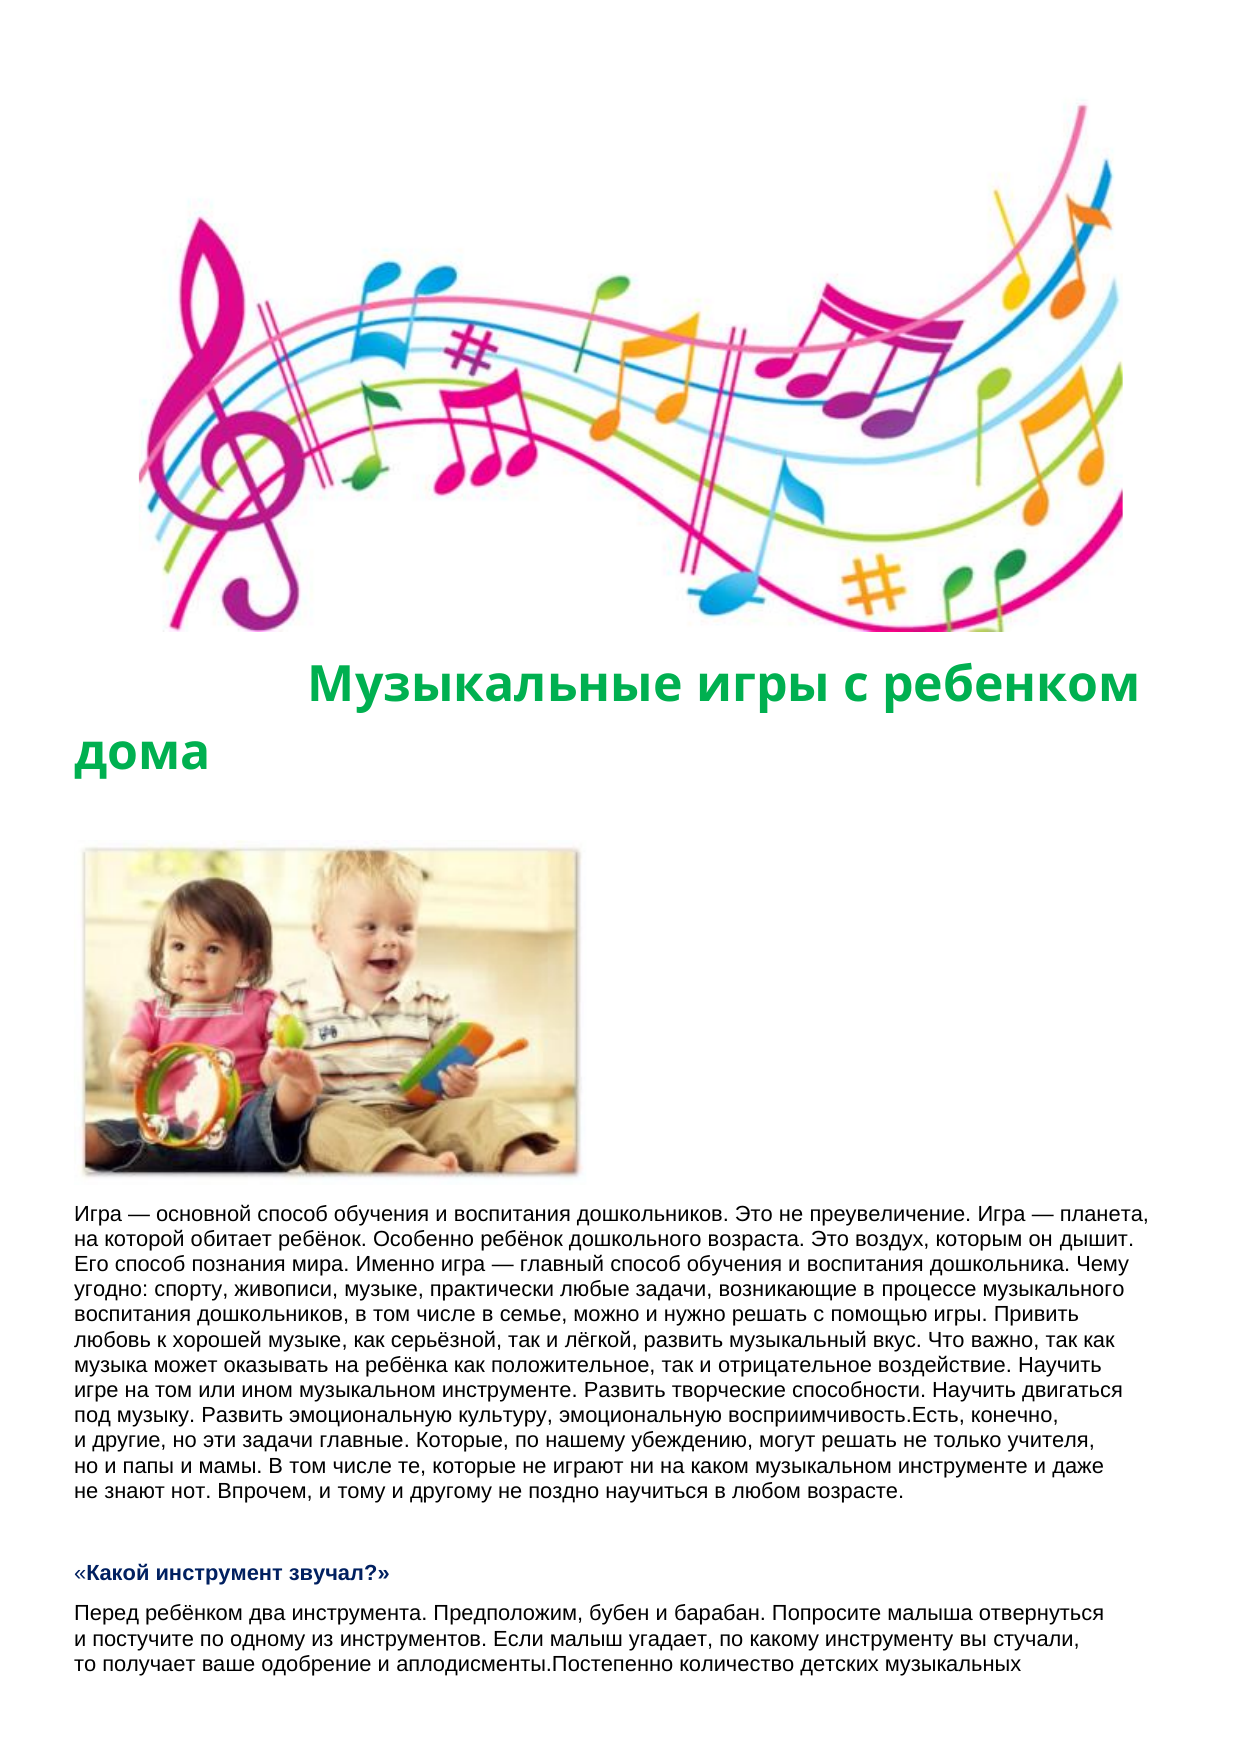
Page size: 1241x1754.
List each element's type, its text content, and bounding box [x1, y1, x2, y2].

picture [138, 73, 1123, 632]
text Музыкальные игры с ребенком дома [74, 647, 1152, 784]
text «Какой инструмент звучал?» [74, 1559, 1152, 1585]
text Игра — основной способ обучения и воспитания дошкольников. Это не преувеличение. Игра — планета, на которой обитает ребёнок. Особенно ребёнок дошкольного возраста. Это воздух, которым он дышит. Его способ познания мира. Именно игра — главный способ обучения и воспитания дошкольника. Чему угодно: спорту, живописи, музыке, практически любые задачи, возникающие в процессе музыкального воспитания дошкольников, в том числе в семье, можно и нужно решать с помощью игры. Привить любовь к хорошей музыке, как серьёзной, так и лёгкой, развить музыкальный вкус. Что важно, так как музыка может оказывать на ребёнка как положительное, так и отрицательное воздействие. Научить игре на том или ином музыкальном инструменте. Развить творческие способности. Научить двигаться под музыку. Развить эмоциональную культуру, эмоциональную восприимчивость.Есть, конечно, и другие, но эти задачи главные. Которые, по нашему убеждению, могут решать не только учителя, но и папы и мамы. В том числе те, которые не играют ни на каком музыкальном инструменте и даже не знают нот. Впрочем, и тому и другому не поздно научиться в любом возрасте. [74, 1201, 1152, 1503]
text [74, 1600, 1152, 1676]
picture [73, 840, 587, 1185]
